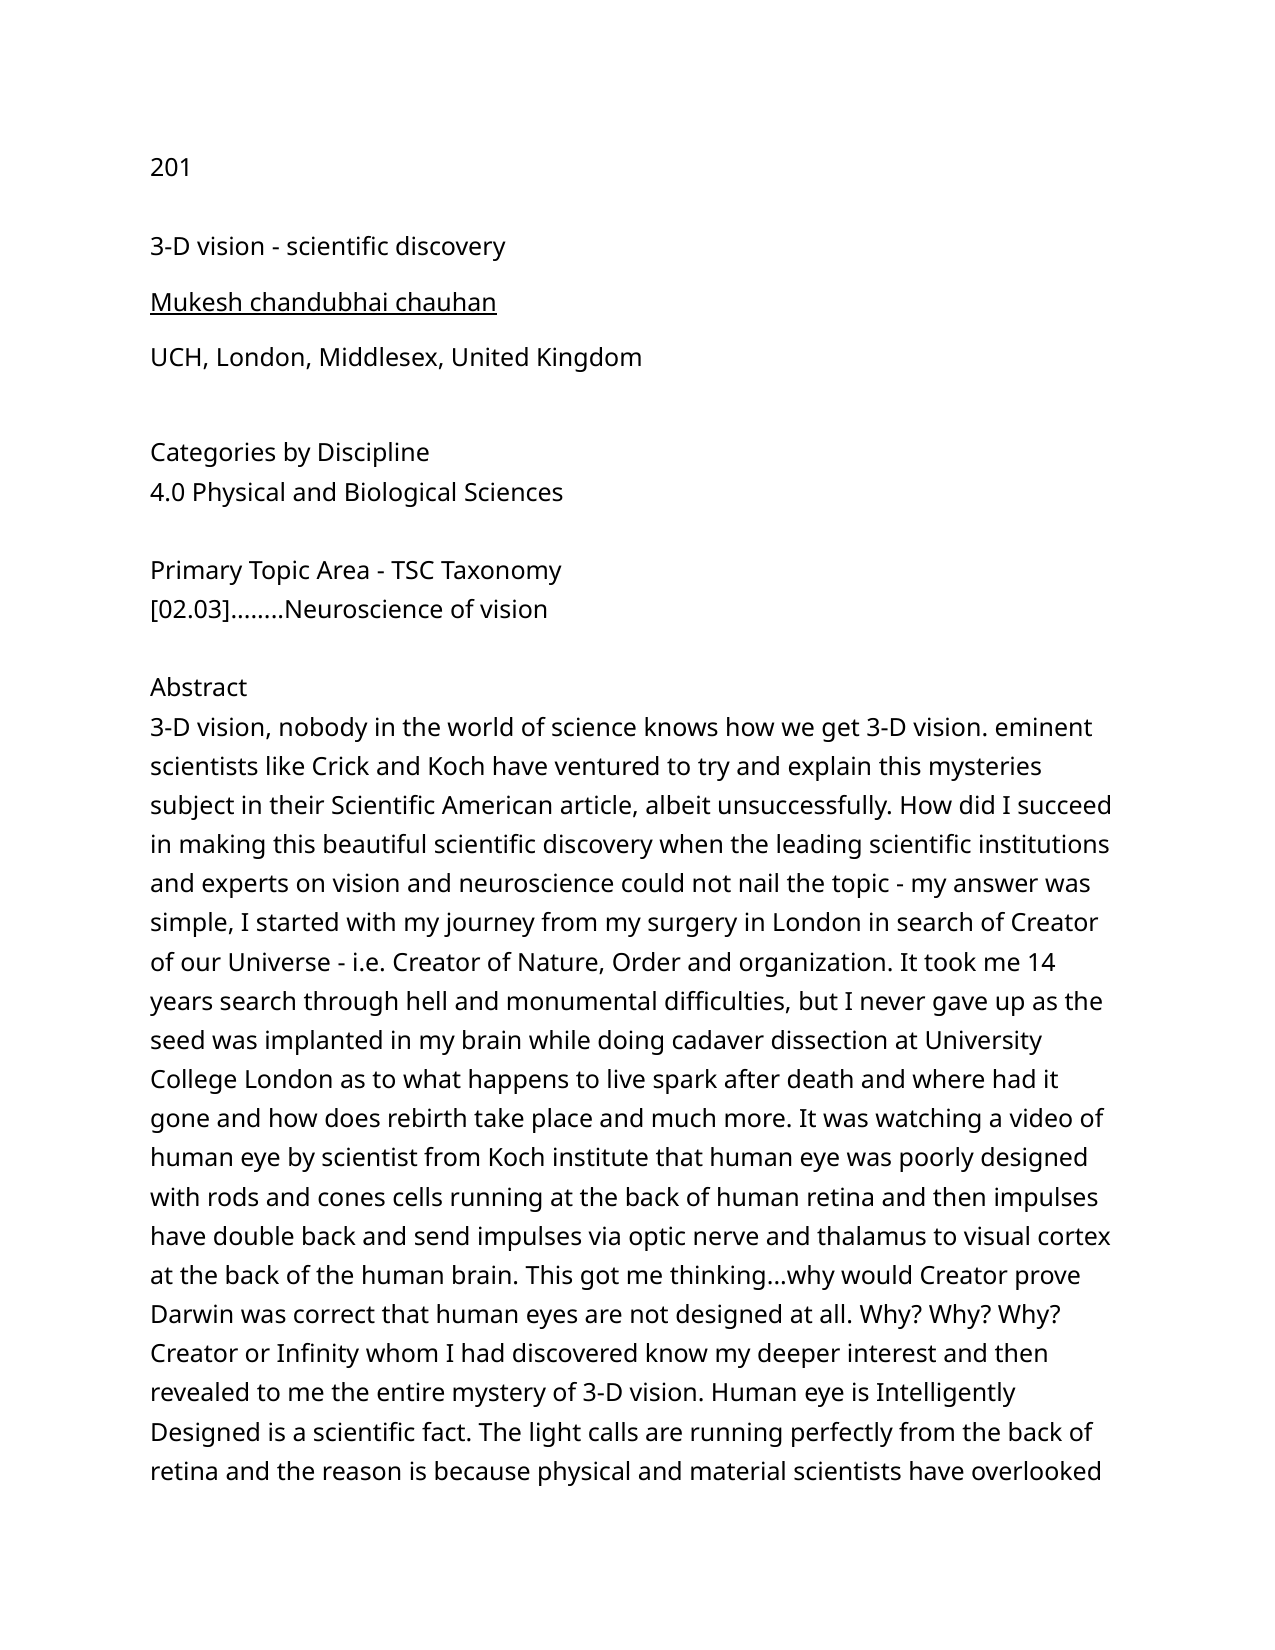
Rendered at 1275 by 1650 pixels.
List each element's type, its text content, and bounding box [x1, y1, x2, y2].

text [150, 396, 1125, 1487]
text UCH, London, Middlesex, United Kingdom [150, 340, 1125, 374]
text 201 3-D vision - scientific discovery [150, 150, 1125, 262]
text Mukesh chandubhai chauhan [150, 284, 1125, 318]
